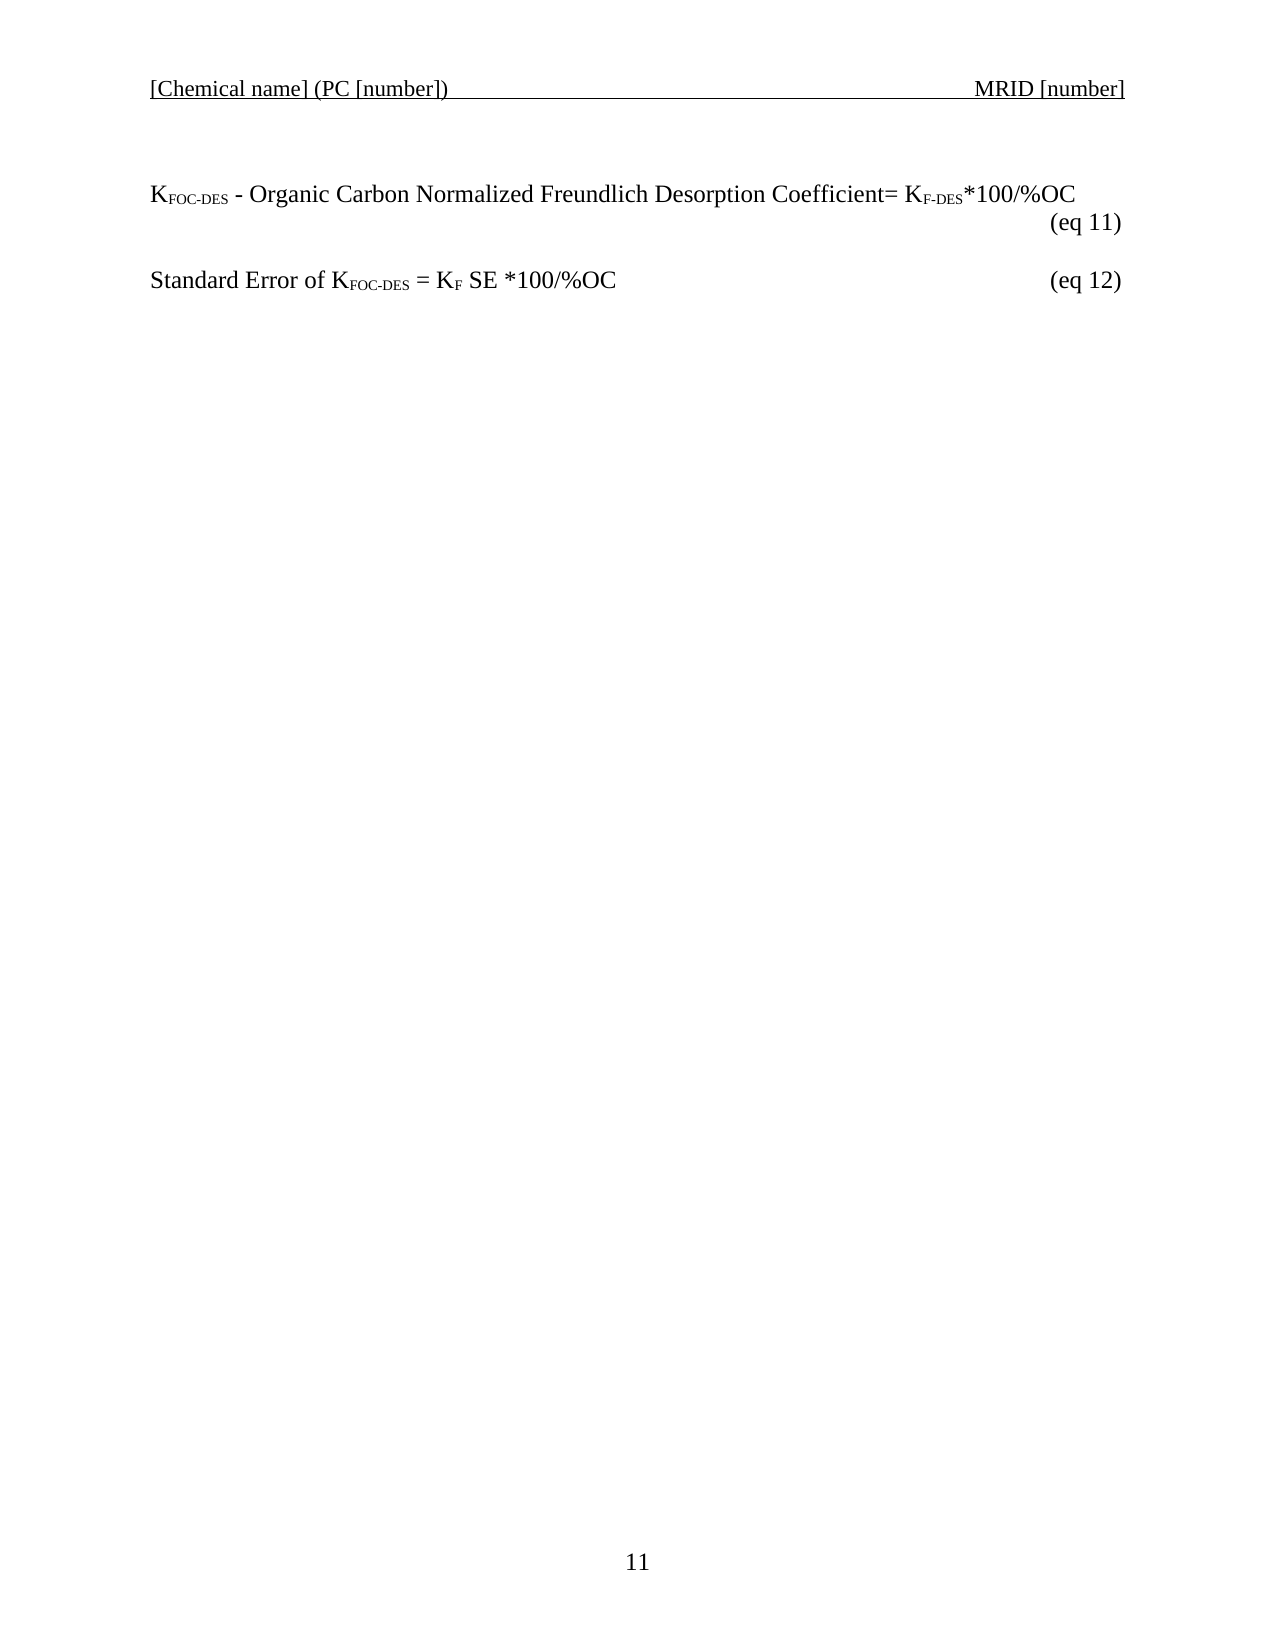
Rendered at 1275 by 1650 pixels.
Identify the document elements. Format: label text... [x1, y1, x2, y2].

text KFOC-DES - Organic Carbon Normalized Freundlich Desorption Coefficient= KF-DES*100/%OC (eq 11) [150, 179, 1125, 236]
text Standard Error of KFOC-DES = KF SE *100/%OC (eq 12) [150, 265, 1125, 294]
